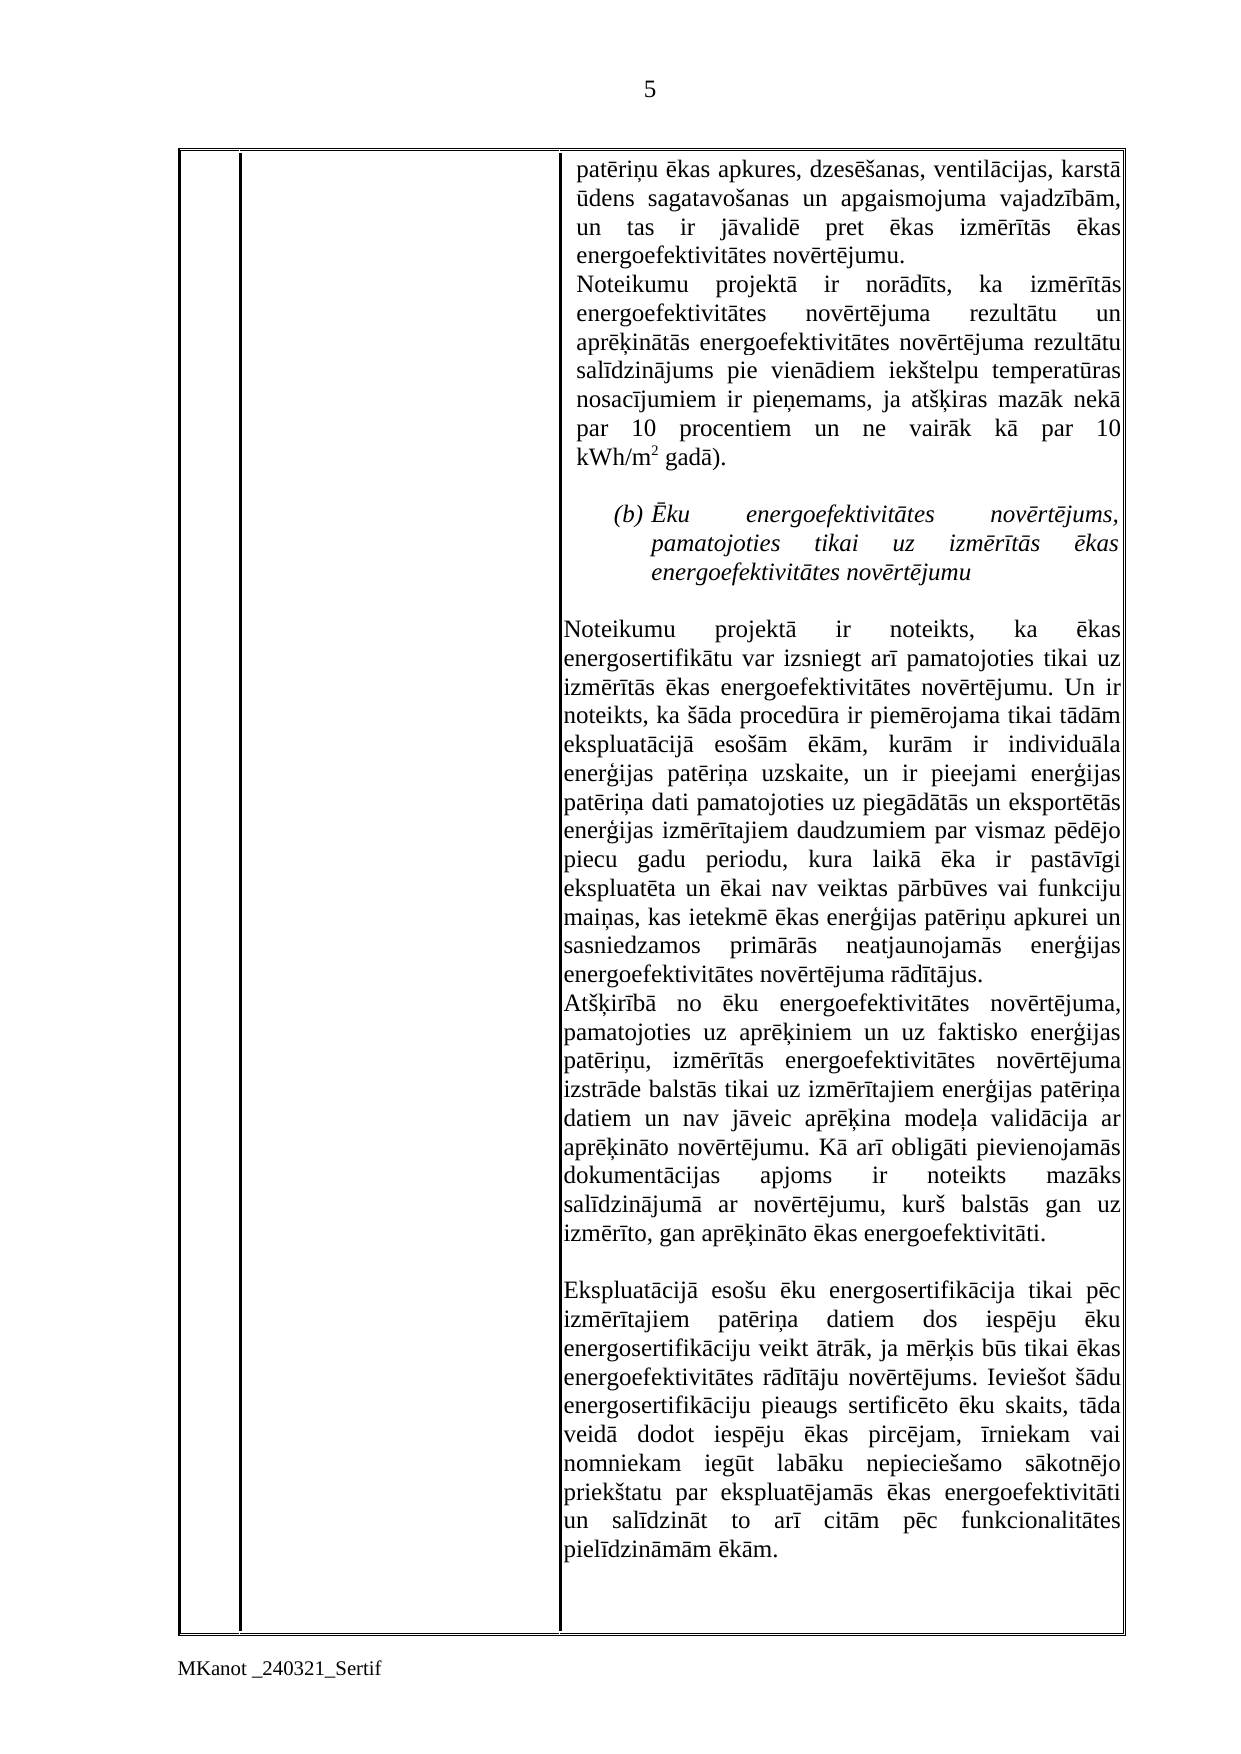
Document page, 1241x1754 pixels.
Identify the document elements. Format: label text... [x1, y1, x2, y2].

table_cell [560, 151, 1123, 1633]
table_cell 2. [180, 149, 240, 1633]
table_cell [240, 149, 560, 1633]
